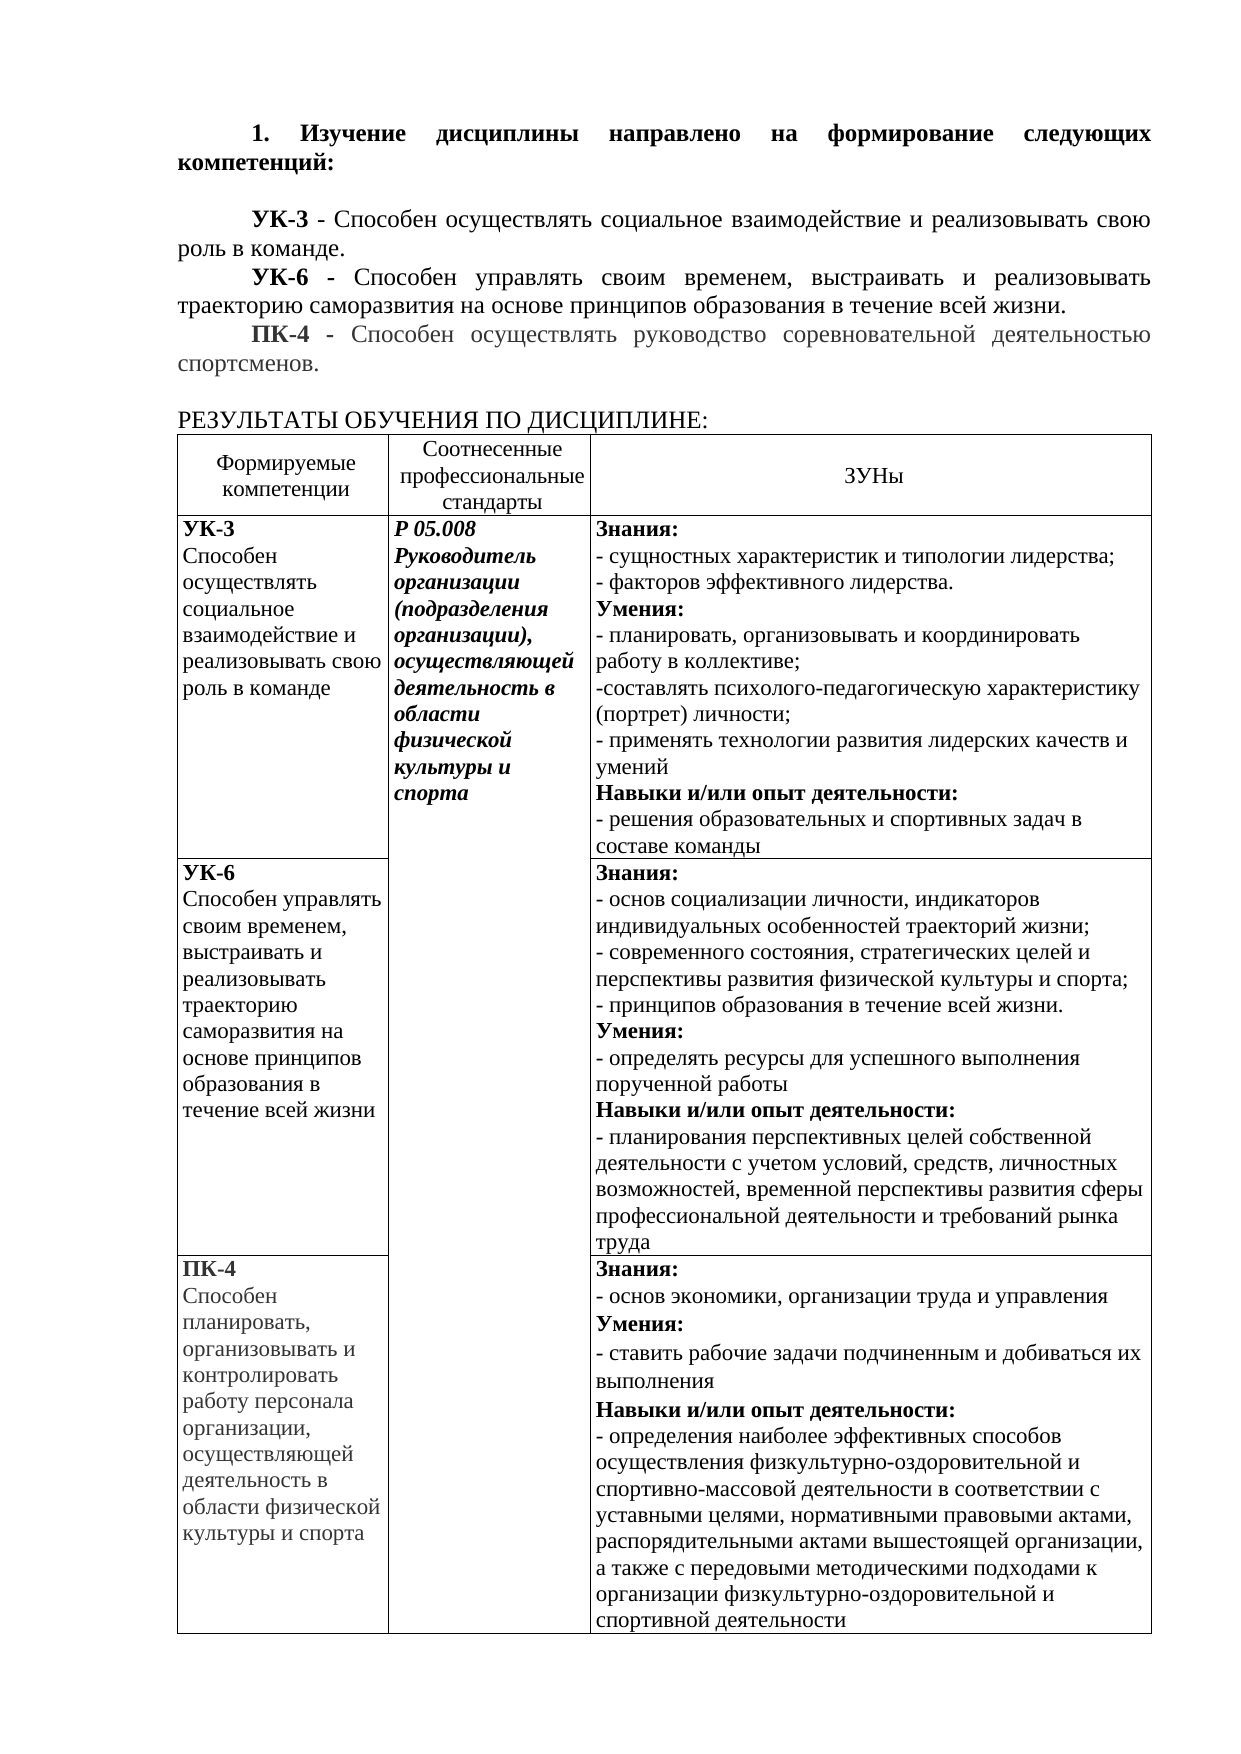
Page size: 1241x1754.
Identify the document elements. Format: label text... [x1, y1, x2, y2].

table_cell Знания: - сущностных характеристик и типологии лидерства; - факторов эффективного лидерства. Умения: - планировать, организовывать и координировать работу в коллективе; -составлять психолого-педагогическую характеристику (портрет) личности; - применять технологии развития лидерских качеств и умений Навыки и/или опыт деятельности: - решения образовательных и спортивных задач в составе команды [591, 516, 1151, 858]
table_header ЗУНы [591, 435, 1151, 514]
table_cell УК-6 Способен управлять своим временем, выстраивать и реализовывать траекторию саморазвития на основе принципов образования в течение всей жизни [178, 859, 388, 1254]
table_cell Р 05.008 Руководитель организации (подразделения организации), осуществляющей деятельность в области физической культуры и спорта [389, 516, 590, 1633]
text УК-3 - Способен осуществлять социальное взаимодействие и реализовывать свою роль в команде. [177, 204, 1152, 262]
text РЕЗУЛЬТАТЫ ОБУЧЕНИЯ ПО ДИСЦИПЛИНЕ: [177, 406, 1152, 434]
table_header Формируемые компетенции [178, 435, 388, 514]
table_cell Знания: - основ экономики, организации труда и управления Умения: - ставить рабочие задачи подчиненным и добиваться их выполнения Навыки и/или опыт деятельности: - определения наиболее эффективных способов осуществления физкультурно-оздоровительной и спортивно-массовой деятельности в соответствии с уставными целями, нормативными правовыми актами, распорядительными актами вышестоящей организации, а также с передовыми методическими подходами к организации физкультурно-оздоровительной и спортивной деятельности [591, 1256, 1151, 1633]
table_cell ПК-4 Способен планировать, организовывать и контролировать работу персонала организации, осуществляющей деятельность в области физической культуры и спорта [178, 1256, 388, 1633]
table_cell УК-3 Способен осуществлять социальное взаимодействие и реализовывать свою роль в команде [178, 516, 388, 858]
text ПК-4 - Способен осуществлять руководство соревновательной деятельностью спортсменов. [177, 319, 1152, 377]
text УК-6 - Способен управлять своим временем, выстраивать и реализовывать траекторию саморазвития на основе принципов образования в течение всей жизни. [177, 262, 1152, 319]
table_header Соотнесенные профессиональные стандарты [389, 435, 590, 514]
table_cell Знания: - основ социализации личности, индикаторов индивидуальных особенностей траекторий жизни; - современного состояния, стратегических целей и перспективы развития физической культуры и спорта; - принципов образования в течение всей жизни. Умения: - определять ресурсы для успешного выполнения порученной работы Навыки и/или опыт деятельности: - планирования перспективных целей собственной деятельности с учетом условий, средств, личностных возможностей, временной перспективы развития сферы профессиональной деятельности и требований рынка труда [591, 859, 1151, 1254]
list 1. Изучение дисциплины направлено на формирование следующих компетенций: [177, 118, 1152, 176]
